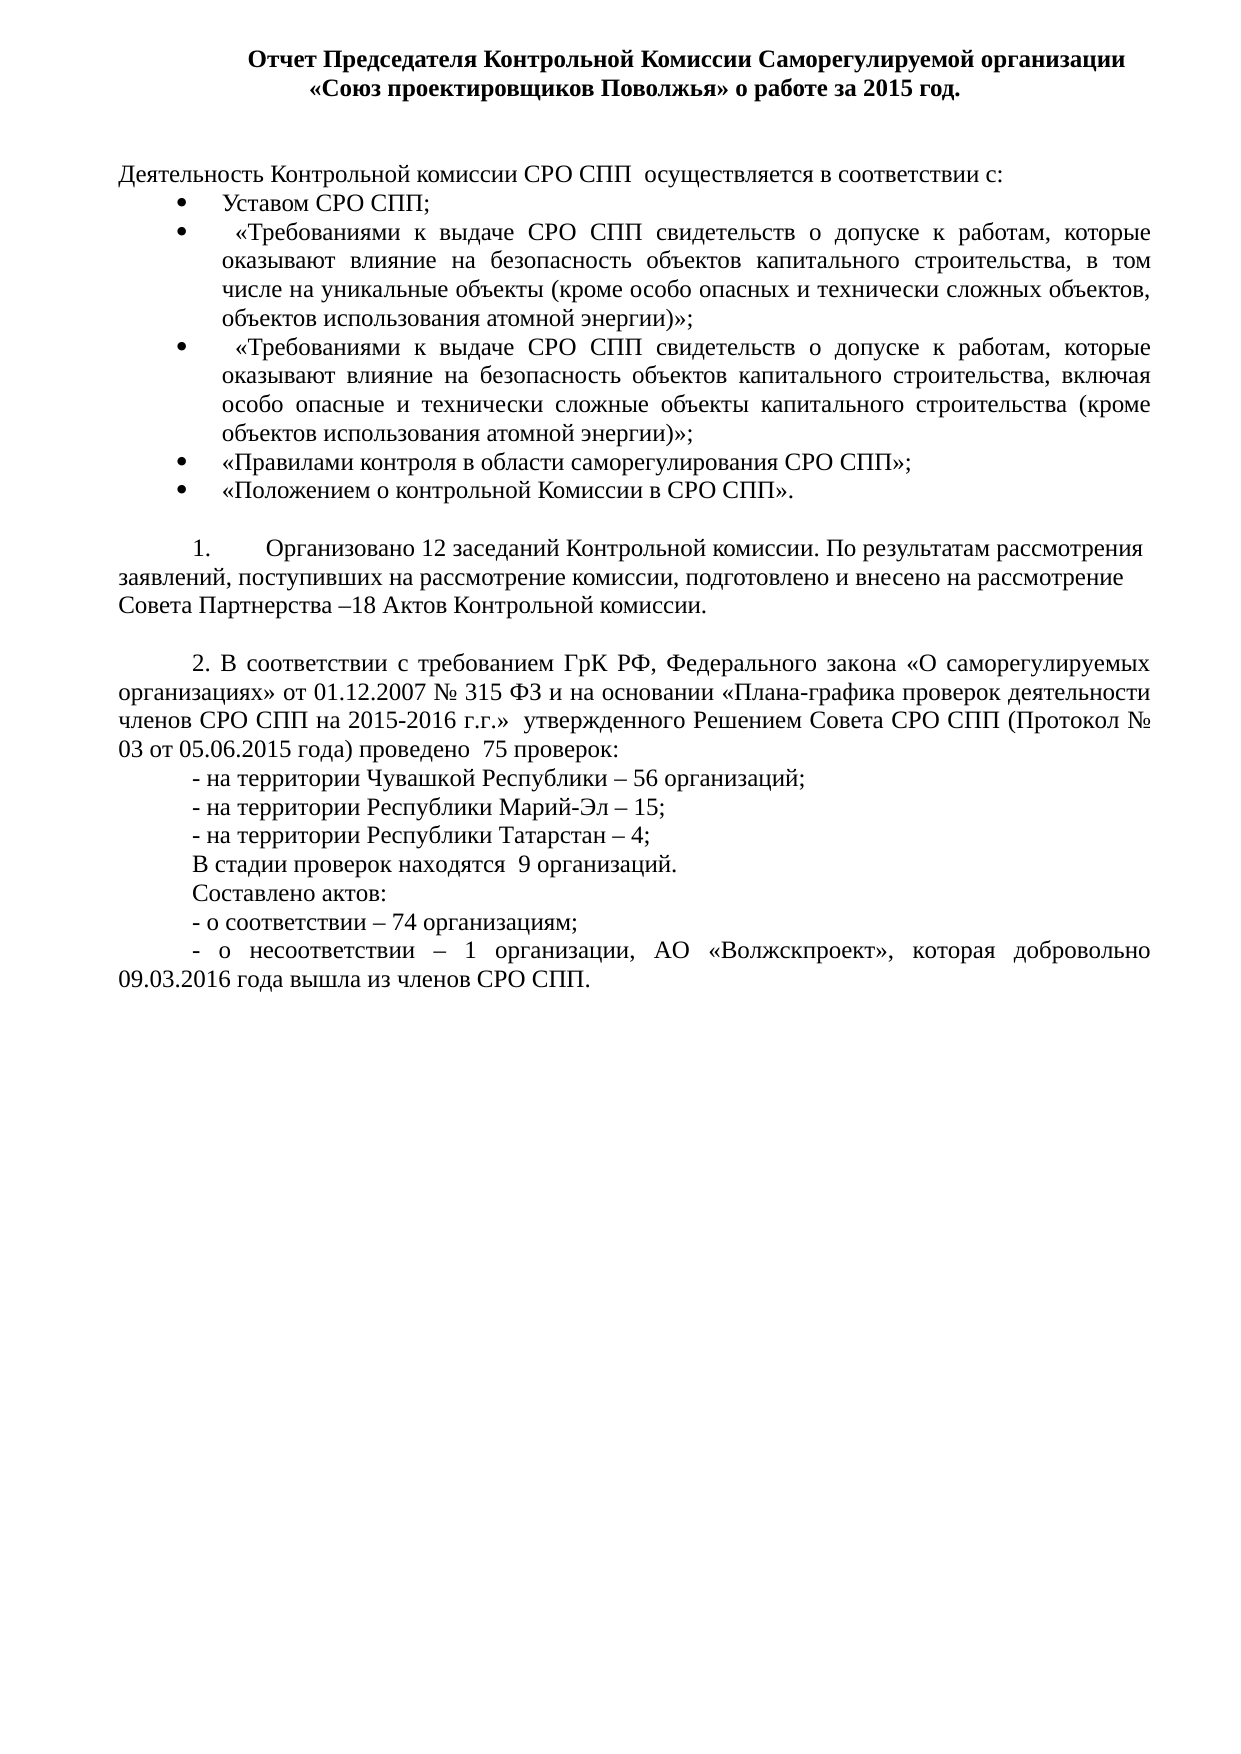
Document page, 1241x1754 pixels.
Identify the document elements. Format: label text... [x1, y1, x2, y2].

text - на территории Республики Марий-Эл – 15; [118, 792, 1152, 821]
text В стадии проверок находятся 9 организаций. [118, 849, 1152, 878]
list Деятельность Контрольной комиссии СРО СПП осуществляется в соответствии с: [118, 159, 1152, 188]
list «Требованиями к выдаче СРО СПП свидетельств о допуске к работам, которые оказывают влияние на безопасность объектов капитального строительства, в том числе на уникальные объекты (кроме особо опасных и технически сложных объектов, объектов использования атомной энергии)»; [177, 217, 1152, 332]
text Составлено актов: [118, 878, 1152, 907]
list Организовано 12 заседаний Контрольной комиссии. По результатам рассмотрения заявлений, поступивших на рассмотрение комиссии, подготовлено и внесено на рассмотрение Совета Партнерства –18 Актов Контрольной комиссии. [118, 533, 1152, 619]
text - о соответствии – 74 организациям; [118, 907, 1152, 936]
list Отчет Председателя Контрольной Комиссии Саморегулируемой организации «Союз проектировщиков Поволжья» о работе за 2015 год. [118, 44, 1152, 102]
list «Правилами контроля в области саморегулирования СРО СПП»; [177, 447, 1152, 476]
text 2. В соответствии с требованием ГрК РФ, Федерального закона «О саморегулируемых организациях» от 01.12.2007 № 315 ФЗ и на основании «Плана-графика проверок деятельности членов СРО СПП на 2015-2016 г.г.» утвержденного Решением Совета СРО СПП (Протокол № 03 от 05.06.2015 года) проведено 75 проверок: [118, 648, 1152, 763]
list Уставом СРО СПП; [177, 188, 1152, 217]
text - о несоответствии – 1 организации, АО «Волжскпроект», которая добровольно 09.03.2016 года вышла из членов СРО СПП. [118, 936, 1152, 993]
text - на территории Чувашкой Республики – 56 организаций; [118, 763, 1152, 792]
list «Положением о контрольной Комиссии в СРО СПП». [177, 476, 1152, 504]
list «Требованиями к выдаче СРО СПП свидетельств о допуске к работам, которые оказывают влияние на безопасность объектов капитального строительства, включая особо опасные и технически сложные объекты капитального строительства (кроме объектов использования атомной энергии)»; [177, 332, 1152, 447]
text - на территории Республики Татарстан – 4; [118, 821, 1152, 849]
